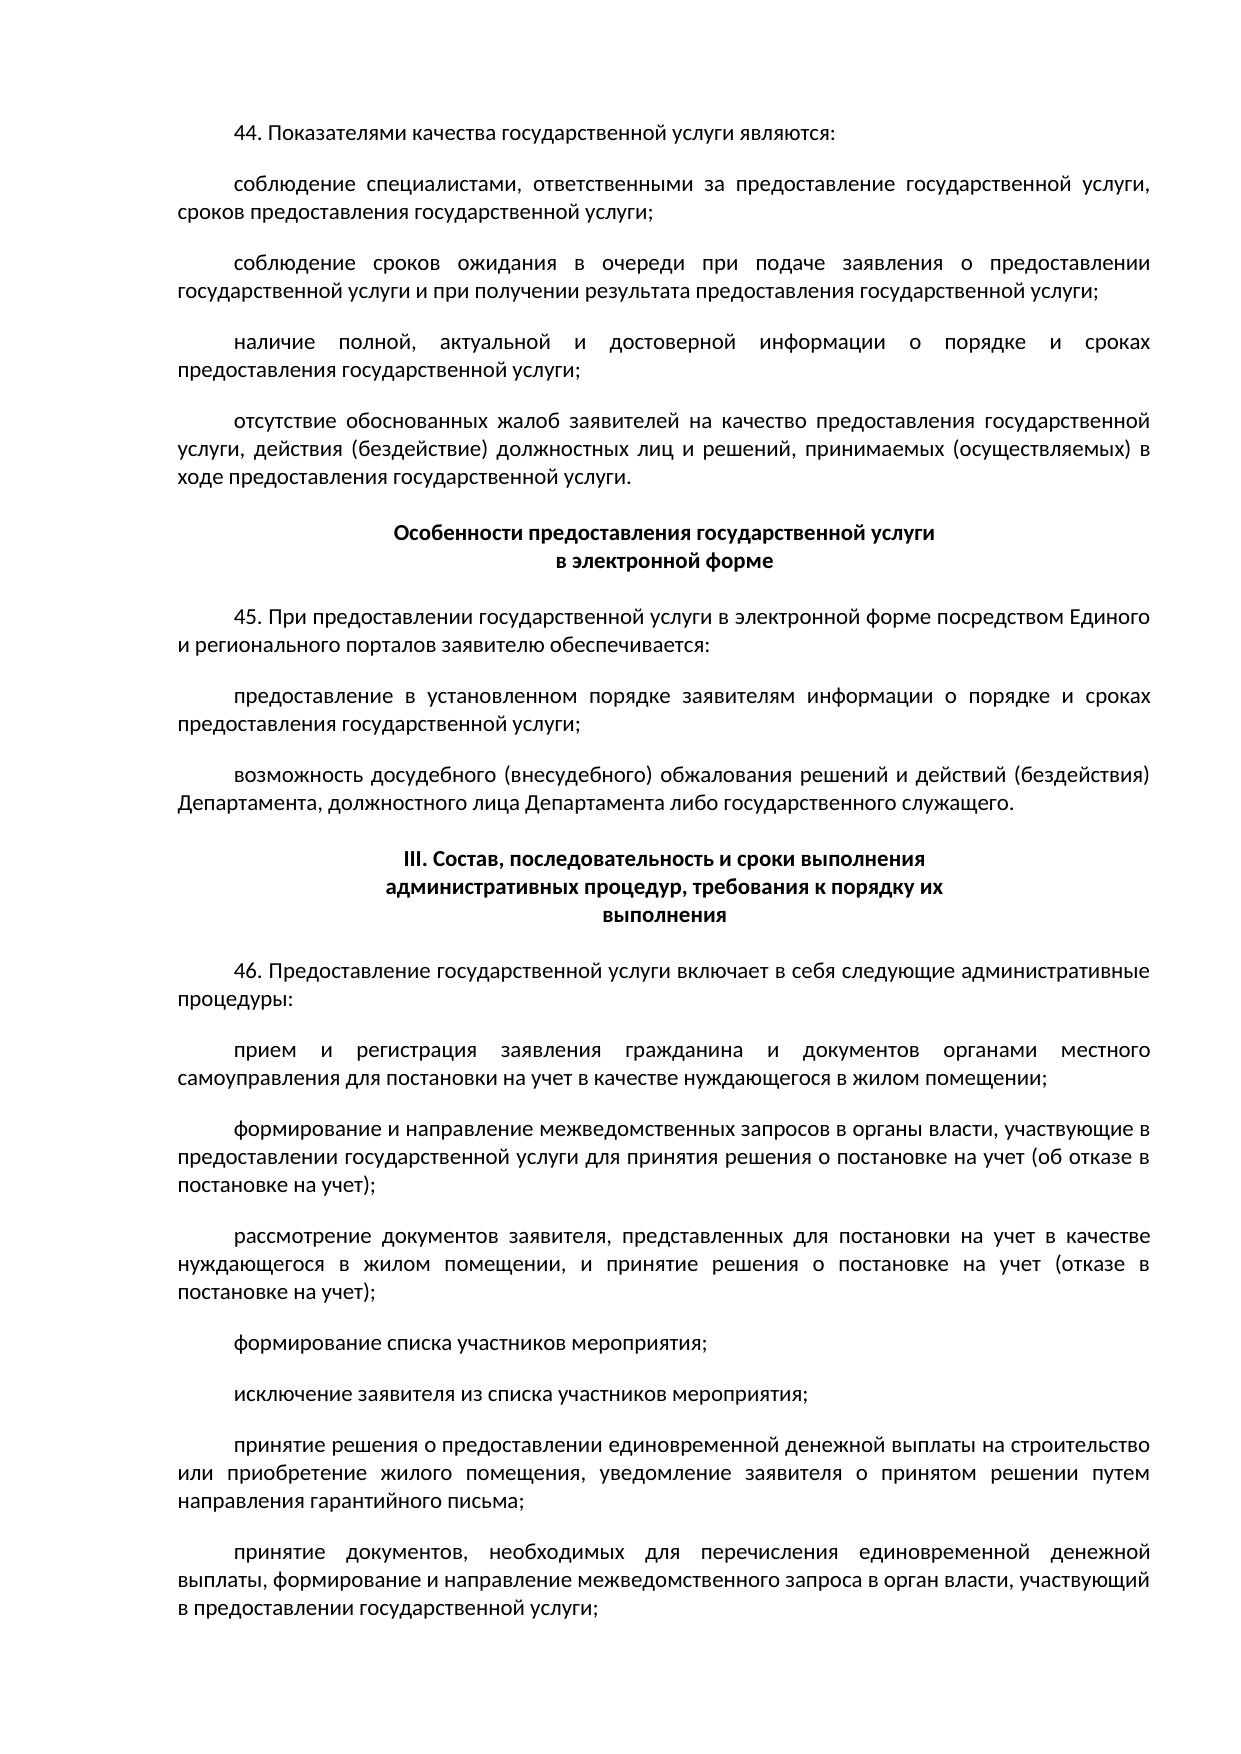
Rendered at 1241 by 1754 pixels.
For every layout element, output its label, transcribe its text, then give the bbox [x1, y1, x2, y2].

text рассмотрение документов заявителя, представленных для постановки на учет в качестве нуждающегося в жилом помещении, и принятие решения о постановке на учет (отказе в постановке на учет); [177, 1221, 1152, 1305]
text соблюдение специалистами, ответственными за предоставление государственной услуги, сроков предоставления государственной услуги; [177, 169, 1152, 225]
title выполнения [177, 900, 1152, 928]
title III. Состав, последовательность и сроки выполнения [177, 844, 1152, 872]
text 44. Показателями качества государственной услуги являются: [177, 118, 1152, 146]
title Особенности предоставления государственной услуги [177, 518, 1152, 546]
text предоставление в установленном порядке заявителям информации о порядке и сроках предоставления государственной услуги; [177, 681, 1152, 737]
text возможность досудебного (внесудебного) обжалования решений и действий (бездействия) Департамента, должностного лица Департамента либо государственного служащего. [177, 760, 1152, 816]
text прием и регистрация заявления гражданина и документов органами местного самоуправления для постановки на учет в качестве нуждающегося в жилом помещении; [177, 1035, 1152, 1091]
text 45. При предоставлении государственной услуги в электронной форме посредством Единого и регионального порталов заявителю обеспечивается: [177, 602, 1152, 658]
text соблюдение сроков ожидания в очереди при подаче заявления о предоставлении государственной услуги и при получении результата предоставления государственной услуги; [177, 248, 1152, 304]
text принятие документов, необходимых для перечисления единовременной денежной выплаты, формирование и направление межведомственного запроса в орган власти, участвующий в предоставлении государственной услуги; [177, 1537, 1152, 1621]
title административных процедур, требования к порядку их [177, 872, 1152, 900]
text отсутствие обоснованных жалоб заявителей на качество предоставления государственной услуги, действия (бездействие) должностных лиц и решений, принимаемых (осуществляемых) в ходе предоставления государственной услуги. [177, 406, 1152, 490]
text формирование списка участников мероприятия; [177, 1328, 1152, 1356]
text принятие решения о предоставлении единовременной денежной выплаты на строительство или приобретение жилого помещения, уведомление заявителя о принятом решении путем направления гарантийного письма; [177, 1430, 1152, 1514]
text формирование и направление межведомственных запросов в органы власти, участвующие в предоставлении государственной услуги для принятия решения о постановке на учет (об отказе в постановке на учет); [177, 1114, 1152, 1198]
text 46. Предоставление государственной услуги включает в себя следующие административные процедуры: [177, 956, 1152, 1012]
title в электронной форме [177, 546, 1152, 574]
text наличие полной, актуальной и достоверной информации о порядке и сроках предоставления государственной услуги; [177, 327, 1152, 383]
text исключение заявителя из списка участников мероприятия; [177, 1379, 1152, 1407]
